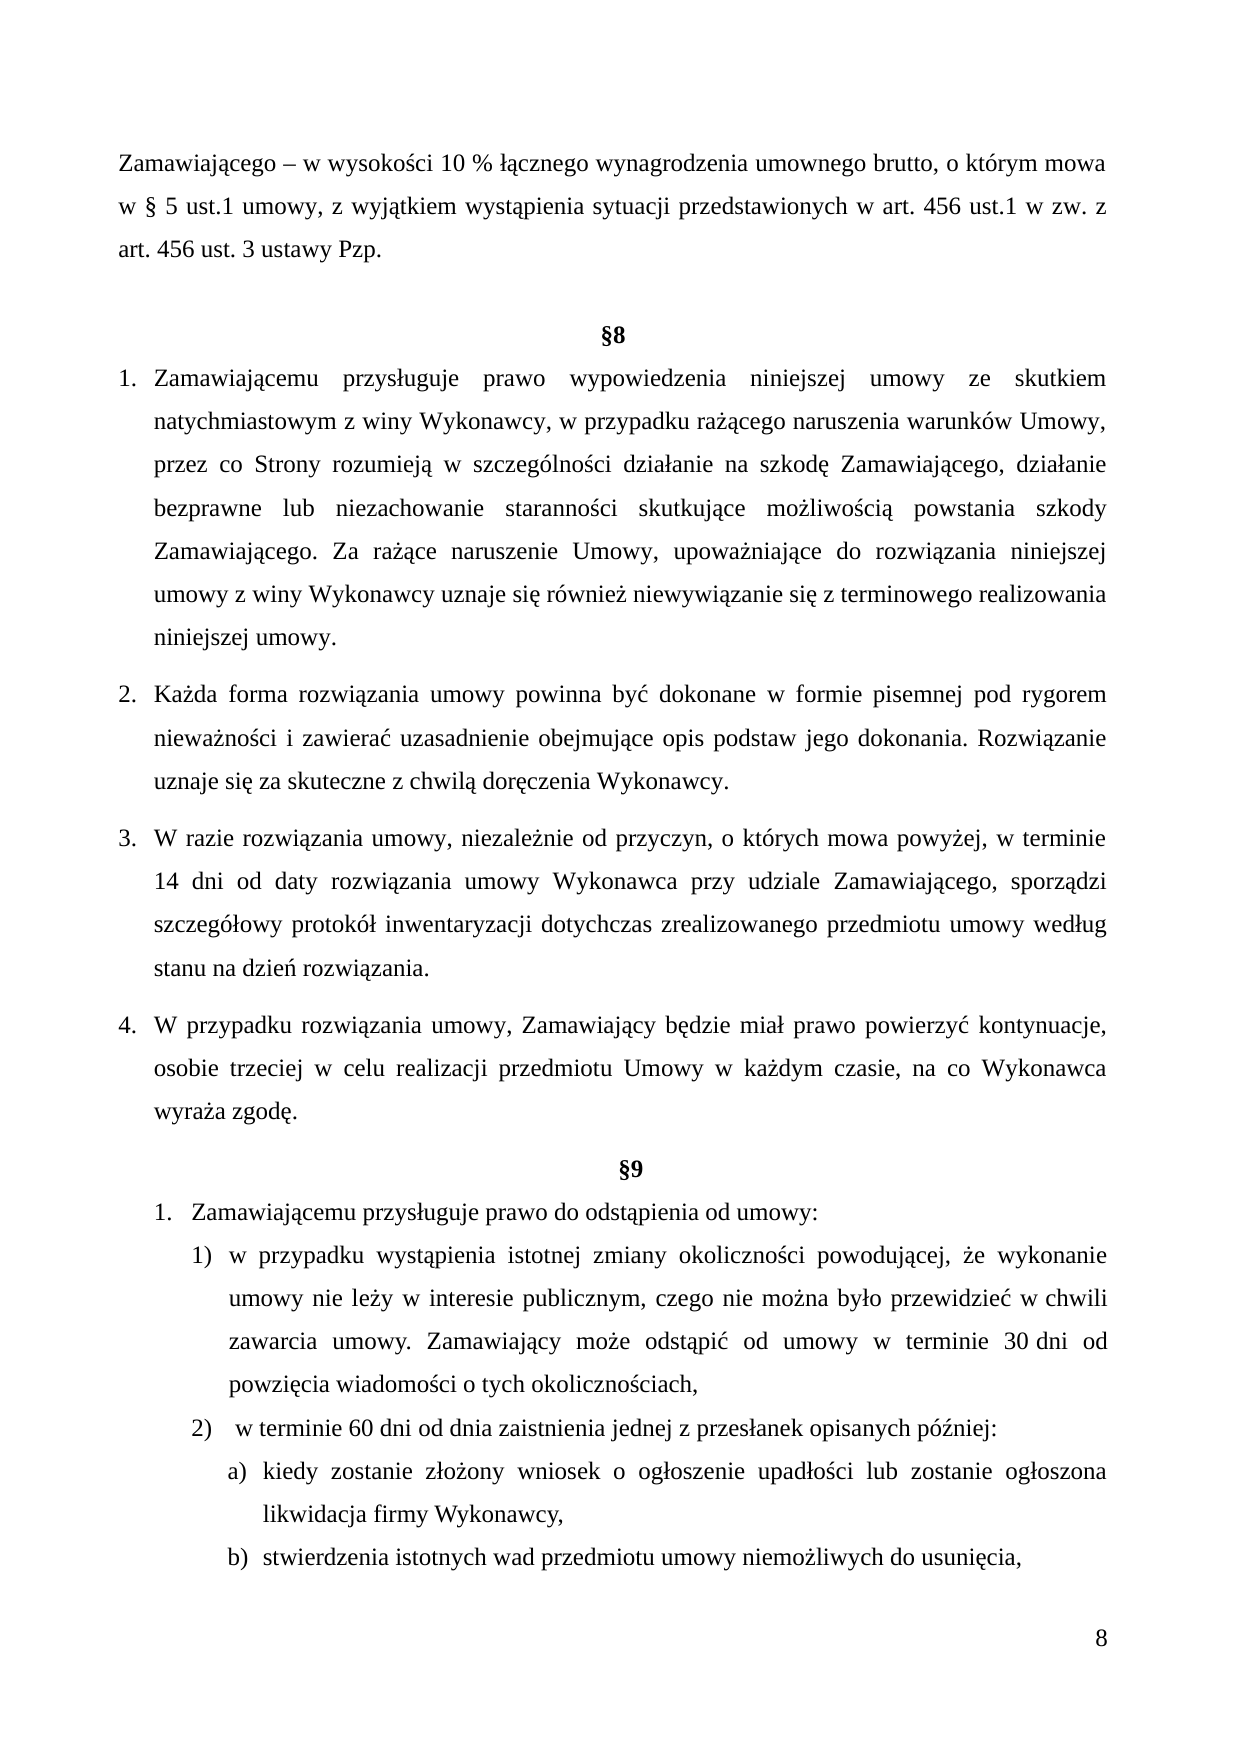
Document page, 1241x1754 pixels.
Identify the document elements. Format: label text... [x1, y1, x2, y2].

list Zamawiającemu przysługuje prawo wypowiedzenia niniejszej umowy ze skutkiem natychmiastowym z winy Wykonawcy, w przypadku rażącego naruszenia warunków Umowy, przez co Strony rozumieją w szczególności działanie na szkodę Zamawiającego, działanie bezprawne lub niezachowanie staranności skutkujące możliwością powstania szkody Zamawiającego. Za rażące naruszenie Umowy, upoważniające do rozwiązania niniejszej umowy z winy Wykonawcy uznaje się również niewywiązanie się z terminowego realizowania niniejszej umowy. [118, 363, 1107, 651]
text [118, 148, 1107, 263]
list W przypadku rozwiązania umowy, Zamawiający będzie miał prawo powierzyć kontynuacje, osobie trzeciej w celu realizacji przedmiotu Umowy w każdym czasie, na co Wykonawca wyraża zgodę. [118, 1010, 1107, 1125]
list w przypadku wystąpienia istotnej zmiany okoliczności powodującej, że wykonanie umowy nie leży w interesie publicznym, czego nie można było przewidzieć w chwili zawarcia umowy. Zamawiający może odstąpić od umowy w terminie 30 dni od powzięcia wiadomości o tych okolicznościach, [191, 1240, 1107, 1398]
list Zamawiającemu przysługuje prawo do odstąpienia od umowy: [153, 1197, 1107, 1226]
list Każda forma rozwiązania umowy powinna być dokonane w formie pisemnej pod rygorem nieważności i zawierać uzasadnienie obejmujące opis podstaw jego dokonania. Rozwiązanie uznaje się za skuteczne z chwilą doręczenia Wykonawcy. [118, 679, 1107, 794]
list stwierdzenia istotnych wad przedmiotu umowy niemożliwych do usunięcia, [227, 1542, 1107, 1571]
text §9 [153, 1154, 1107, 1183]
list w terminie 60 dni od dnia zaistnienia jednej z przesłanek opisanych później: [191, 1413, 1107, 1441]
text §8 [118, 320, 1107, 349]
list W razie rozwiązania umowy, niezależnie od przyczyn, o których mowa powyżej, w terminie 14 dni od daty rozwiązania umowy Wykonawca przy udziale Zamawiającego, sporządzi szczegółowy protokół inwentaryzacji dotychczas zrealizowanego przedmiotu umowy według stanu na dzień rozwiązania. [118, 823, 1107, 981]
list kiedy zostanie złożony wniosek o ogłoszenie upadłości lub zostanie ogłoszona likwidacja firmy Wykonawcy, [227, 1456, 1107, 1528]
